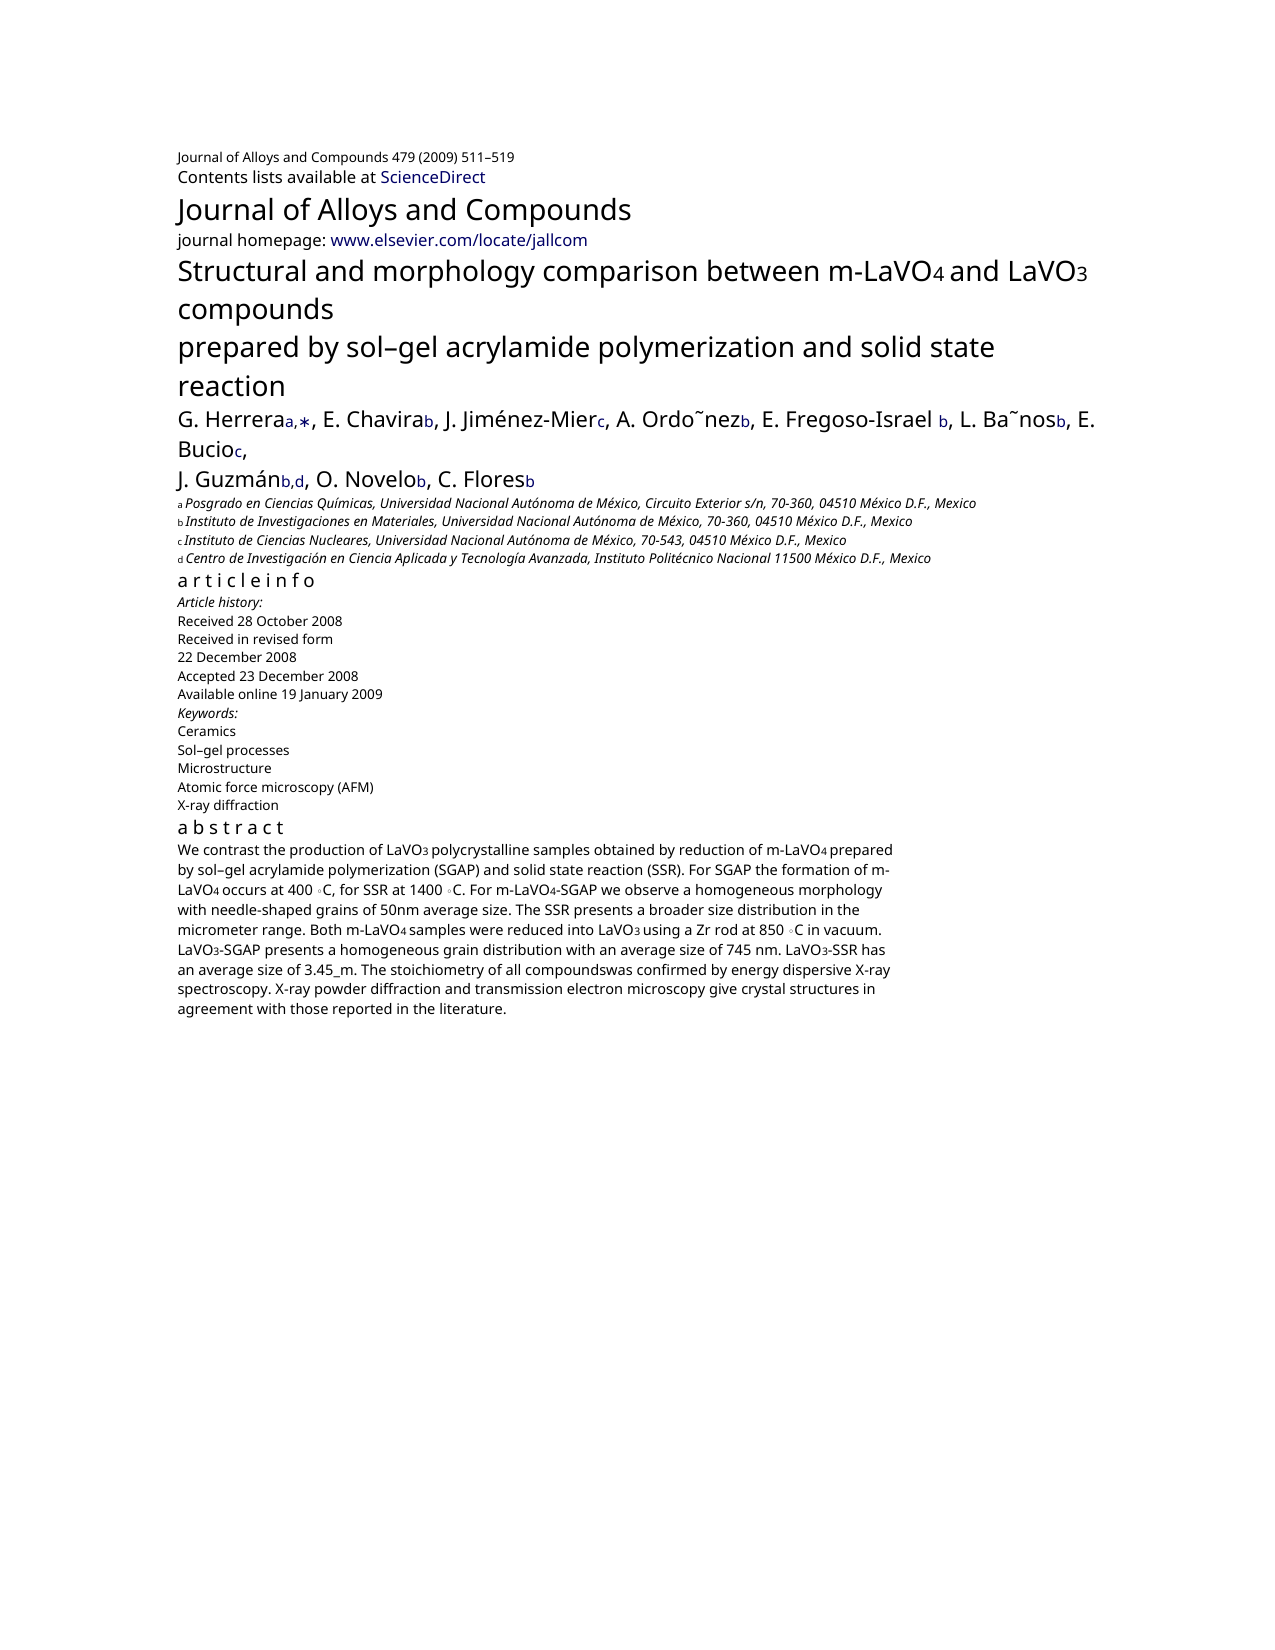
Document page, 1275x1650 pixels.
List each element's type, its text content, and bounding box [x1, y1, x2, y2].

text a r t i c l e i n f o [177, 568, 1098, 593]
text Received 28 October 2008 [177, 612, 1098, 630]
text We contrast the production of LaVO3 polycrystalline samples obtained by reduction of m-LaVO4 prepared [177, 840, 1098, 860]
text c Instituto de Ciencias Nucleares, Universidad Nacional Autónoma de México, 70-543, 04510 México D.F., Mexico [177, 531, 1098, 549]
text LaVO4 occurs at 400 ◦C, for SSR at 1400 ◦C. For m-LaVO4-SGAP we observe a homogeneous morphology [177, 880, 1098, 899]
text Article history: [177, 593, 1098, 612]
text micrometer range. Both m-LaVO4 samples were reduced into LaVO3 using a Zr rod at 850 ◦C in vacuum. [177, 919, 1098, 939]
text Atomic force microscopy (AFM) [177, 777, 1098, 796]
text by sol–gel acrylamide polymerization (SGAP) and solid state reaction (SSR). For SGAP the formation of m- [177, 860, 1098, 880]
text 22 December 2008 [177, 648, 1098, 667]
text a b s t r a c t [177, 814, 1098, 840]
text Structural and morphology comparison between m-LaVO4 and LaVO3 compounds [177, 251, 1098, 328]
text Available online 19 January 2009 [177, 685, 1098, 704]
text Sol–gel processes [177, 741, 1098, 759]
text Journal of Alloys and Compounds [177, 189, 1098, 228]
text Received in revised form [177, 630, 1098, 648]
text d Centro de Investigación en Ciencia Aplicada y Tecnología Avanzada, Instituto Politécnico Nacional 11500 México D.F., Mexico [177, 549, 1098, 568]
text Microstructure [177, 759, 1098, 777]
text journal homepage: www.elsevier.com/locate/jallcom [177, 228, 1098, 251]
text b Instituto de Investigaciones en Materiales, Universidad Nacional Autónoma de México, 70-360, 04510 México D.F., Mexico [177, 512, 1098, 531]
text Contents lists available at ScienceDirect [177, 166, 1098, 189]
text Keywords: [177, 704, 1098, 722]
text prepared by sol–gel acrylamide polymerization and solid state reaction [177, 328, 1098, 404]
text Accepted 23 December 2008 [177, 667, 1098, 685]
text G. Herreraa,∗, E. Chavirab, J. Jiménez-Mierc, A. Ordo˜nezb, E. Fregoso-Israel b, L. Ba˜nosb, E. Bucioc, [177, 404, 1098, 464]
text LaVO3-SGAP presents a homogeneous grain distribution with an average size of 745 nm. LaVO3-SSR has [177, 939, 1098, 959]
text J. Guzmánb,d, O. Novelob, C. Floresb [177, 464, 1098, 494]
text with needle-shaped grains of 50nm average size. The SSR presents a broader size distribution in the [177, 899, 1098, 919]
text Ceramics [177, 722, 1098, 741]
text an average size of 3.45_m. The stoichiometry of all compoundswas confirmed by energy dispersive X-ray [177, 959, 1098, 979]
text agreement with those reported in the literature. [177, 999, 1098, 1019]
text spectroscopy. X-ray powder diffraction and transmission electron microscopy give crystal structures in [177, 979, 1098, 999]
text a Posgrado en Ciencias Químicas, Universidad Nacional Autónoma de México, Circuito Exterior s/n, 70-360, 04510 México D.F., Mexico [177, 494, 1098, 512]
text X-ray diffraction [177, 796, 1098, 814]
text Journal of Alloys and Compounds 479 (2009) 511–519 [177, 148, 1098, 166]
